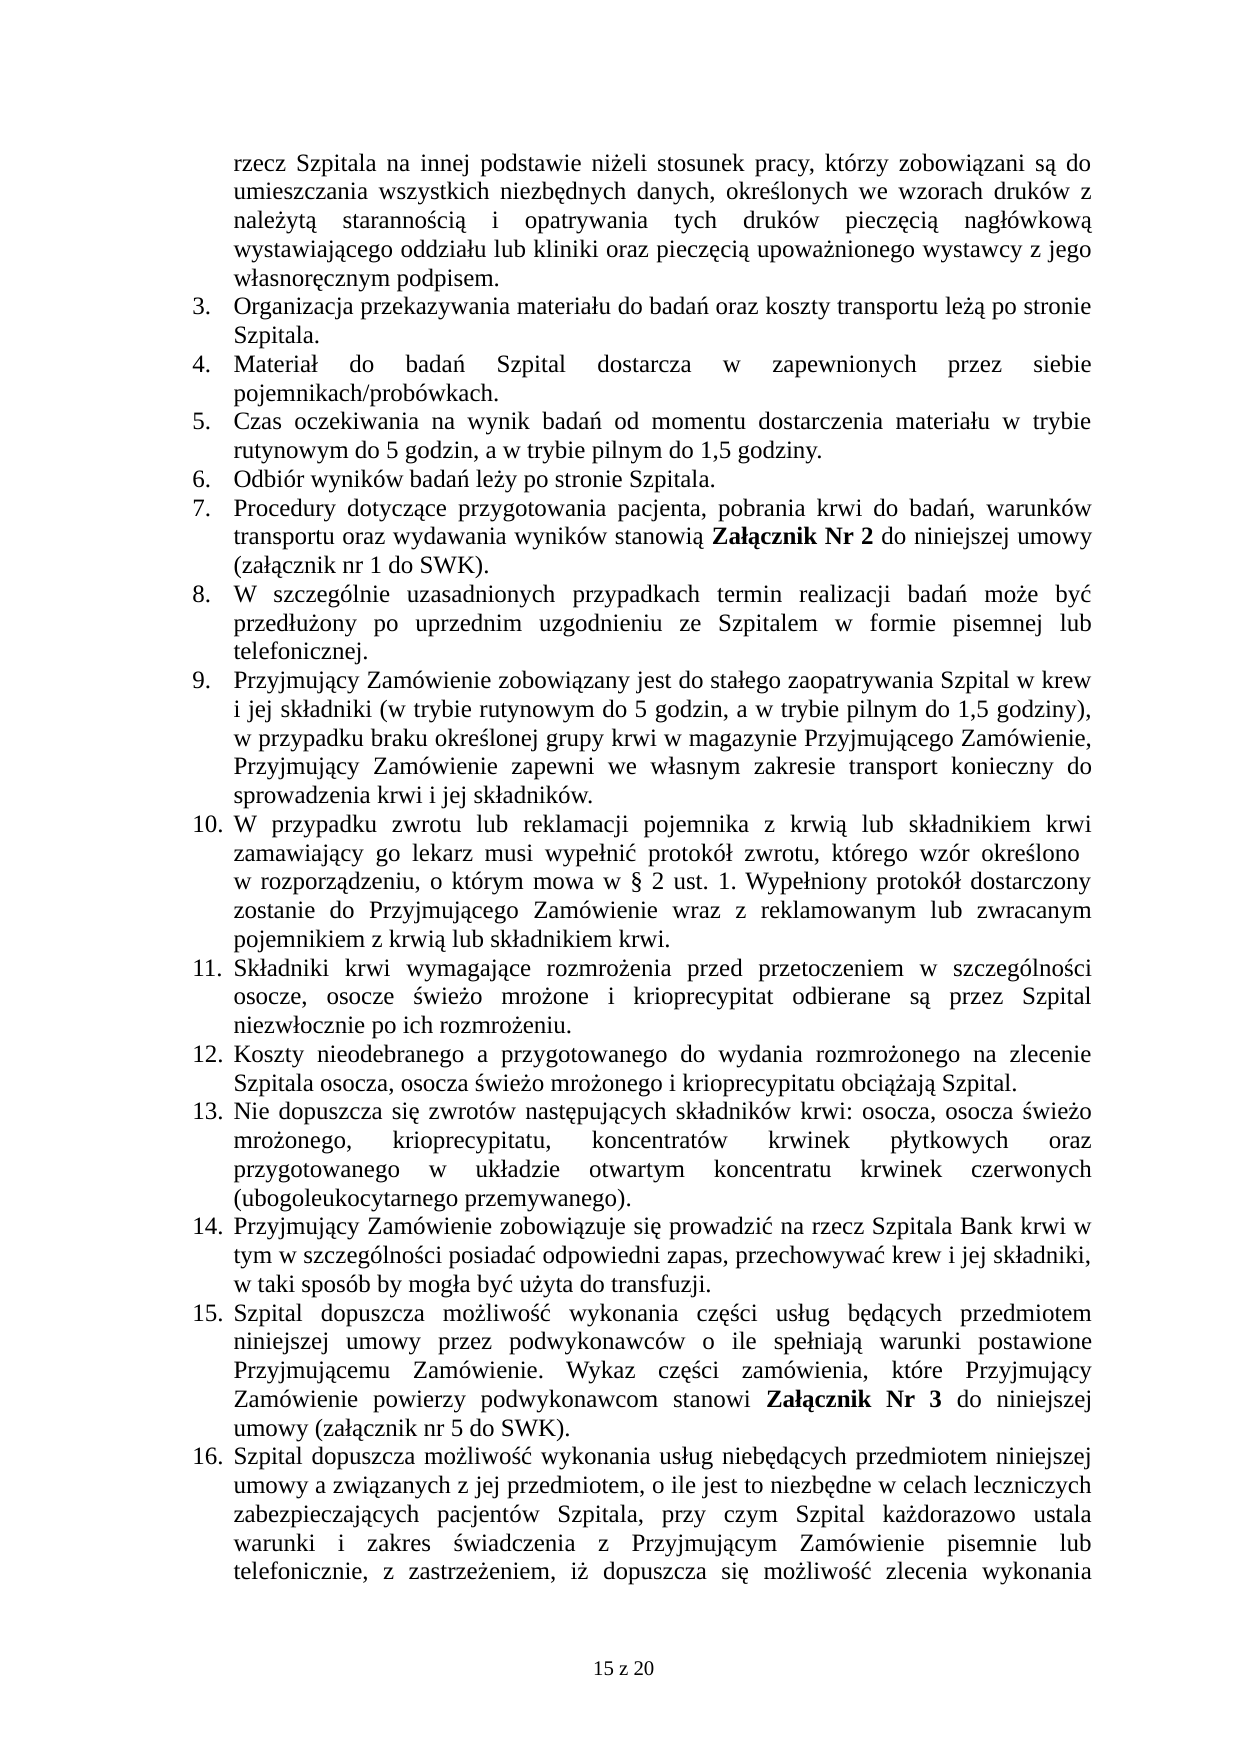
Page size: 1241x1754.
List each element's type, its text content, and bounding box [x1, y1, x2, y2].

list W przypadku zwrotu lub reklamacji pojemnika z krwią lub składnikiem krwi zamawiający go lekarz musi wypełnić protokół zwrotu, którego wzór określono w rozporządzeniu, o którym mowa w § 2 ust. 1. Wypełniony protokół dostarczony zostanie do Przyjmującego Zamówienie wraz z reklamowanym lub zwracanym pojemnikiem z krwią lub składnikiem krwi. [192, 809, 1092, 953]
list Nie dopuszcza się zwrotów następujących składników krwi: osocza, osocza świeżo mrożonego, krioprecypitatu, koncentratów krwinek płytkowych oraz przygotowanego w układzie otwartym koncentratu krwinek czerwonych (ubogoleukocytarnego przemywanego). [192, 1096, 1092, 1211]
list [192, 1441, 1092, 1585]
list Czas oczekiwania na wynik badań od momentu dostarczenia materiału w trybie rutynowym do 5 godzin, a w trybie pilnym do 1,5 godziny. [192, 406, 1092, 464]
list Materiał do badań Szpital dostarcza w zapewnionych przez siebie pojemnikach/probówkach. [192, 349, 1092, 406]
list Organizacja przekazywania materiału do badań oraz koszty transportu leżą po stronie Szpitala. [192, 291, 1092, 349]
list Szpital dopuszcza możliwość wykonania części usług będących przedmiotem niniejszej umowy przez podwykonawców o ile spełniają warunki postawione Przyjmującemu Zamówienie. Wykaz części zamówienia, które Przyjmujący Zamówienie powierzy podwykonawcom stanowi Załącznik Nr 3 do niniejszej umowy (załącznik nr 5 do SWK). [192, 1298, 1092, 1441]
list Przyjmujący Zamówienie zobowiązany jest do stałego zaopatrywania Szpital w krew i jej składniki (w trybie rutynowym do 5 godzin, a w trybie pilnym do 1,5 godziny), w przypadku braku określonej grupy krwi w magazynie Przyjmującego Zamówienie, Przyjmujący Zamówienie zapewni we własnym zakresie transport konieczny do sprowadzenia krwi i jej składników. [192, 665, 1092, 809]
list Przyjmujący Zamówienie zobowiązuje się prowadzić na rzecz Szpitala Bank krwi w tym w szczególności posiadać odpowiedni zapas, przechowywać krew i jej składniki, w taki sposób by mogła być użyta do transfuzji. [192, 1211, 1092, 1298]
list Koszty nieodebranego a przygotowanego do wydania rozmrożonego na zlecenie Szpitala osocza, osocza świeżo mrożonego i krioprecypitatu obciążają Szpital. [192, 1039, 1092, 1096]
list W szczególnie uzasadnionych przypadkach termin realizacji badań może być przedłużony po uprzednim uzgodnieniu ze Szpitalem w formie pisemnej lub telefonicznej. [192, 579, 1092, 665]
list Odbiór wyników badań leży po stronie Szpitala. [192, 464, 1092, 493]
list Procedury dotyczące przygotowania pacjenta, pobrania krwi do badań, warunków transportu oraz wydawania wyników stanowią Załącznik Nr 2 do niniejszej umowy (załącznik nr 1 do SWK). [192, 493, 1092, 579]
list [192, 148, 1092, 291]
list Składniki krwi wymagające rozmrożenia przed przetoczeniem w szczególności osocze, osocze świeżo mrożone i krioprecypitat odbierane są przez Szpital niezwłocznie po ich rozmrożeniu. [192, 953, 1092, 1039]
